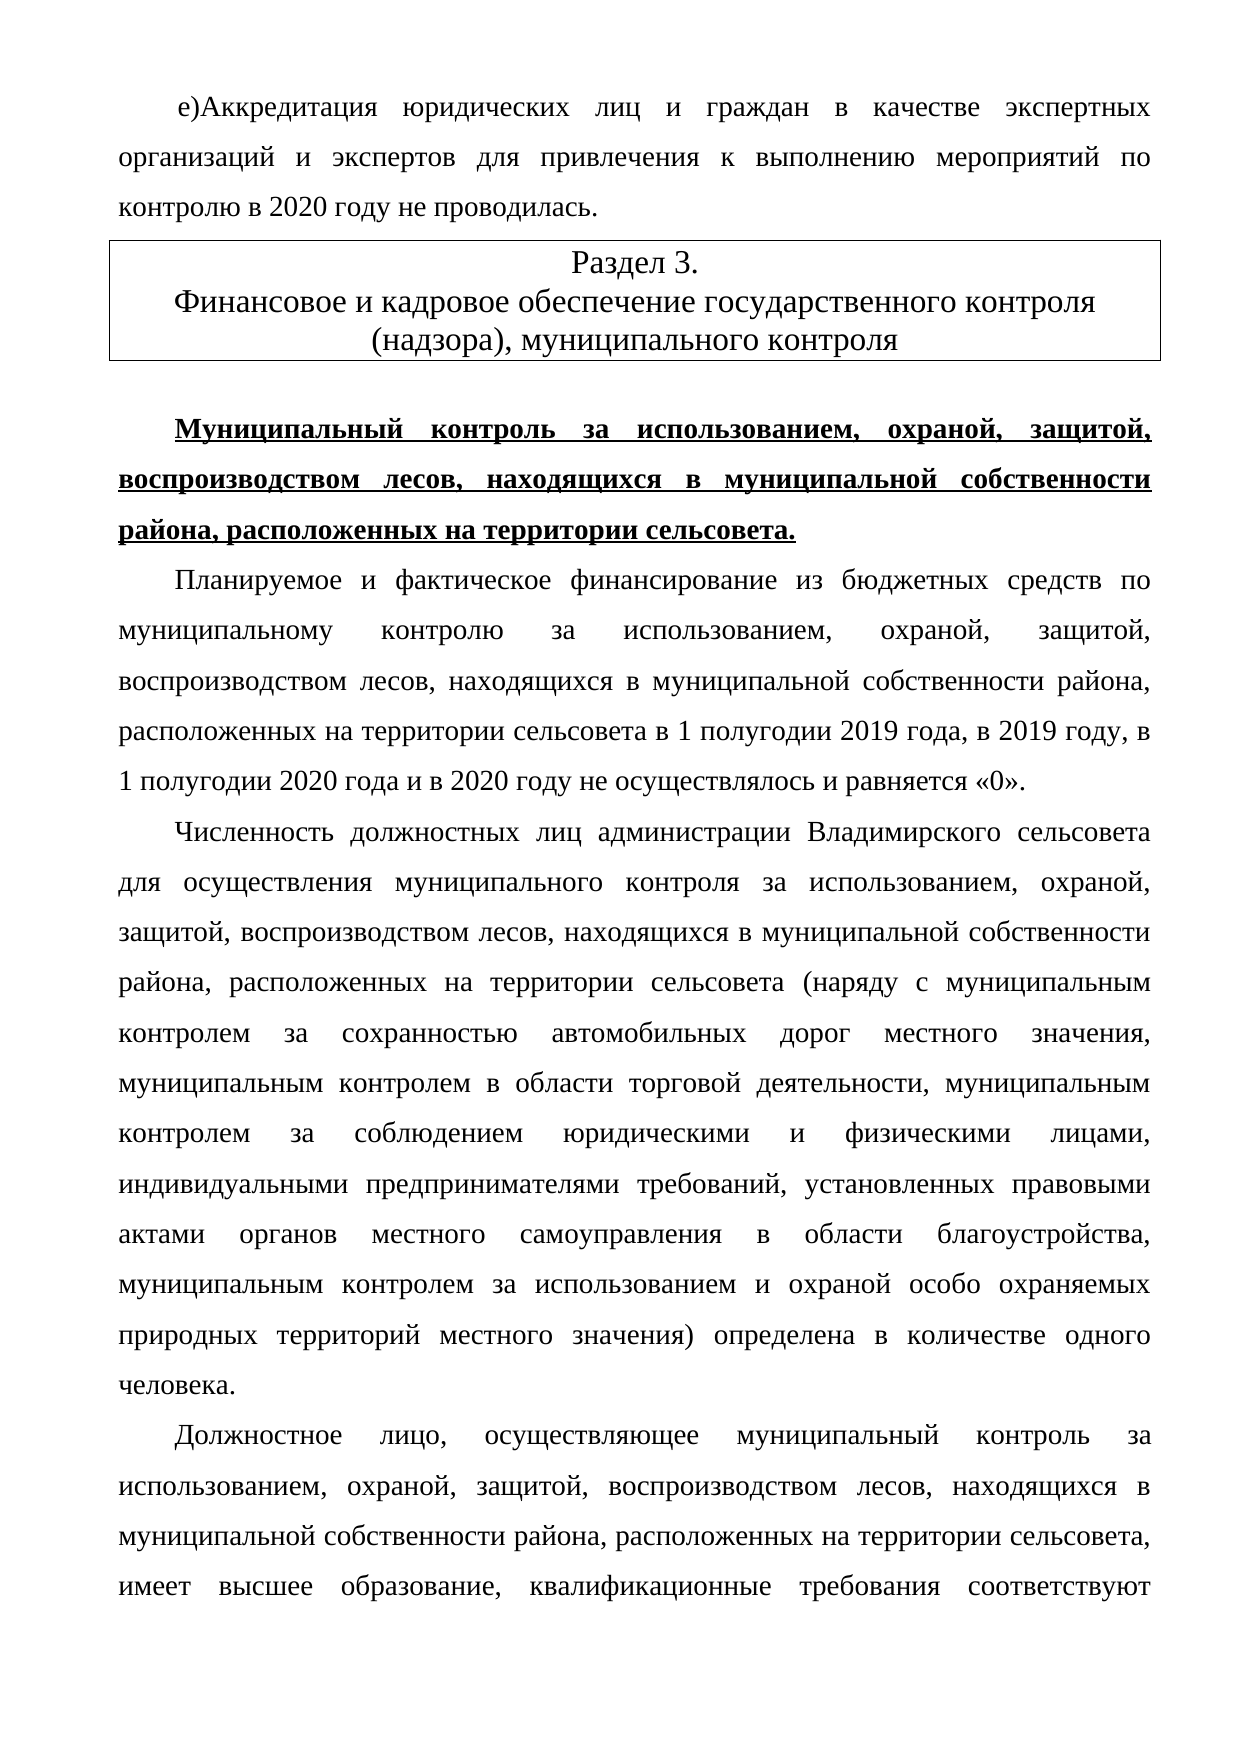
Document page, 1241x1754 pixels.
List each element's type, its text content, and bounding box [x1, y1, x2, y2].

text Численность должностных лиц администрации Владимирского сельсовета для осуществления муниципального контроля за использованием, охраной, защитой, воспроизводством лесов, находящихся в муниципальной собственности района, расположенных на территории сельсовета (наряду с муниципальным контролем за сохранностью автомобильных дорог местного значения, муниципальным контролем в области торговой деятельности, муниципальным контролем за соблюдением юридическими и физическими лицами, индивидуальными предпринимателями требований, установленных правовыми актами органов местного самоуправления в области благоустройства, муниципальным контролем за использованием и охраной особо охраняемых природных территорий местного значения) определена в количестве одного человека. [118, 814, 1152, 1401]
text Раздел 3. [110, 241, 1160, 278]
text Планируемое и фактическое финансирование из бюджетных средств по муниципальному контролю за использованием, охраной, защитой, воспроизводством лесов, находящихся в муниципальной собственности района, расположенных на территории сельсовета в 1 полугодии 2019 года, в 2019 году, в 1 полугодии 2020 года и в 2020 году не осуществлялось и равняется «0». [118, 562, 1152, 797]
text Муниципальный контроль за использованием, охраной, защитой, воспроизводством лесов, находящихся в муниципальной собственности района, расположенных на территории сельсовета. [118, 411, 1152, 490]
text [118, 1417, 1152, 1602]
text Финансовое и кадровое обеспечение государственного контроля (надзора), муниципального контроля [110, 278, 1160, 360]
text е)Аккредитация юридических лиц и граждан в качестве экспертных организаций и экспертов для привлечения к выполнению мероприятий по контролю в 2020 году не проводилась. [118, 89, 1152, 223]
text Муниципальный контроль за использованием, охраной, защитой, воспроизводством лесов, находящихся в муниципальной собственности района, расположенных на территории сельсовета. [118, 492, 1152, 545]
